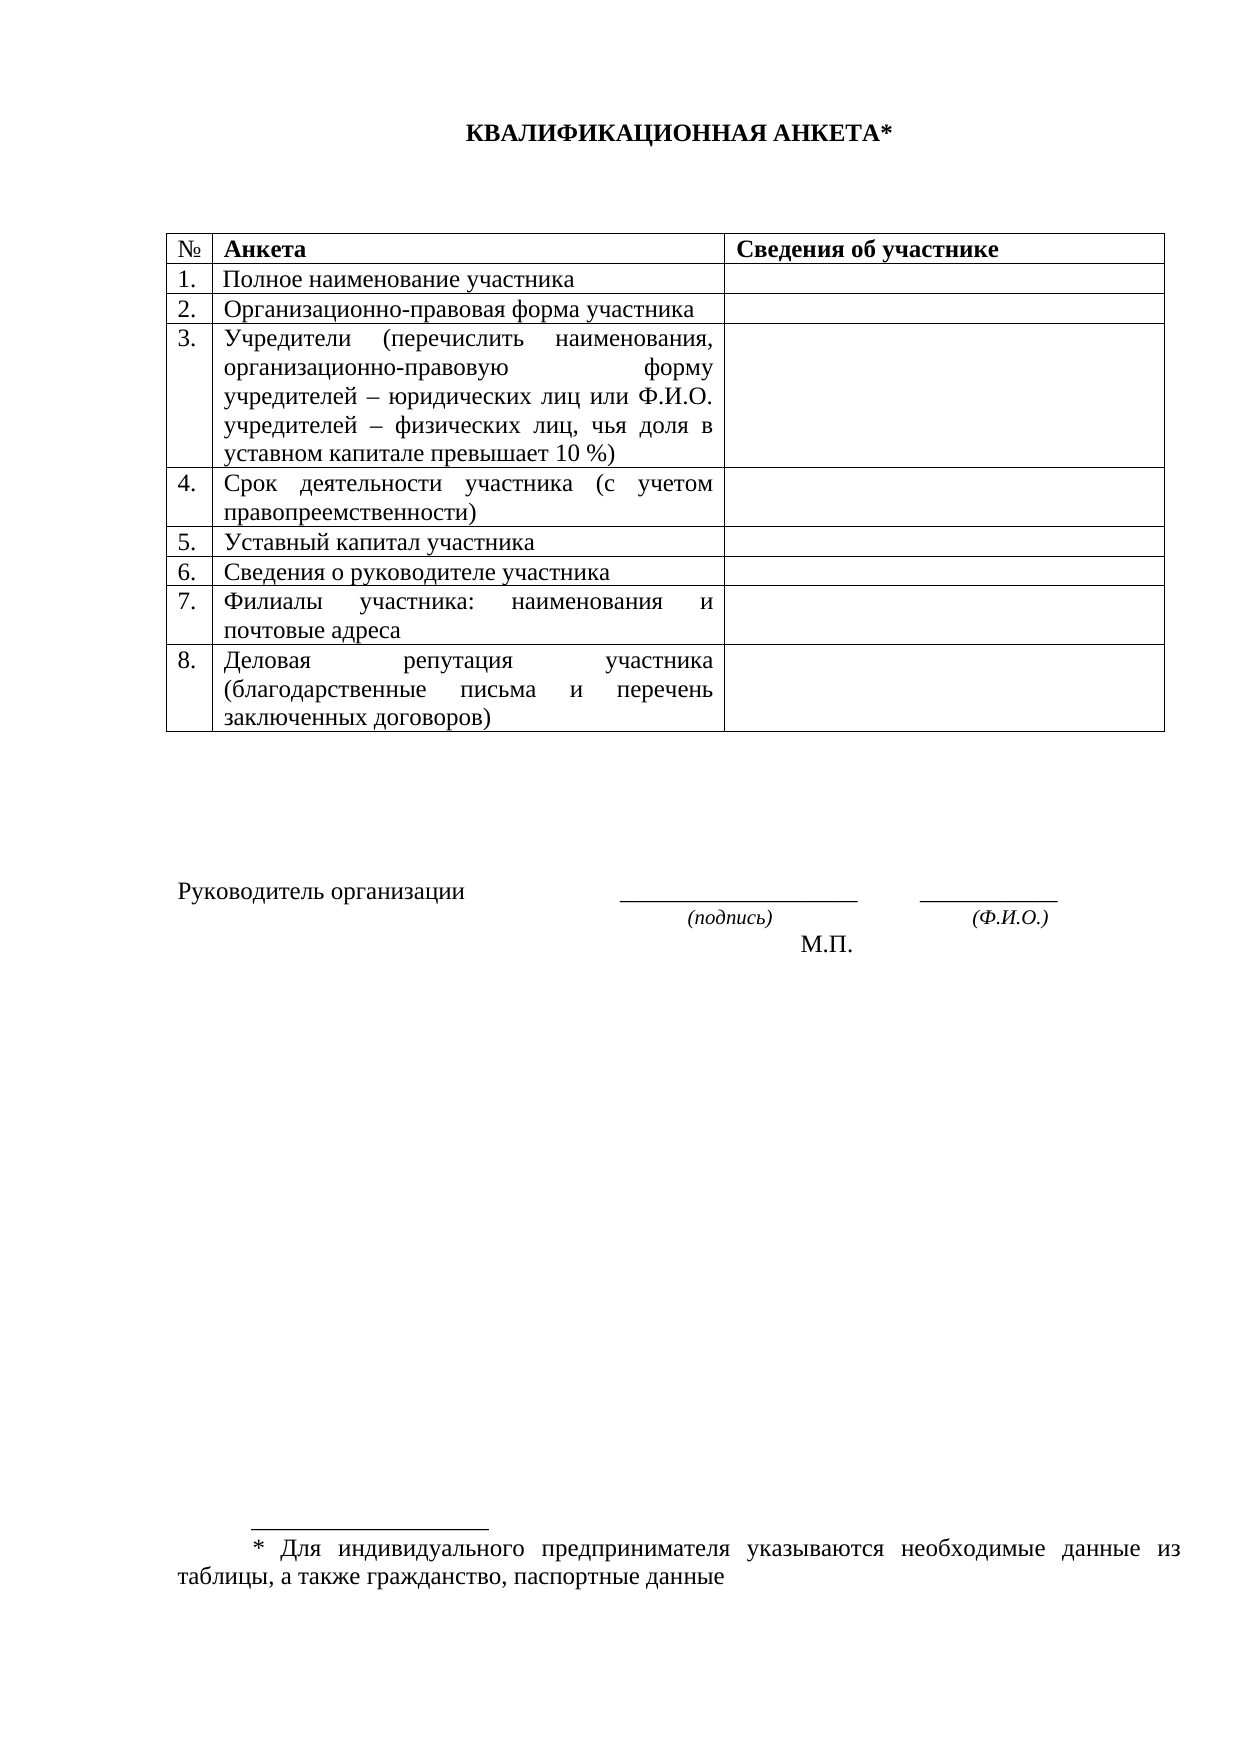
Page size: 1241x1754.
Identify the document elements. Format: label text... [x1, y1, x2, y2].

table_cell Учредители (перечислить наименования, организационно-правовую форму учредителей – юридических лиц или Ф.И.О. учредителей – физических лиц, чья доля в уставном капитале превышает 10 %) [213, 324, 724, 467]
text (подпись) (Ф.И.О.) [177, 905, 1181, 929]
table_cell [725, 645, 1164, 731]
table_header Сведения об участнике [725, 234, 1164, 263]
table_cell 8. [167, 645, 212, 731]
text Руководитель организации ___________________ ___________ [177, 876, 1181, 905]
table_header Анкета [213, 234, 724, 263]
table_cell [725, 527, 1164, 556]
table_cell Филиалы участника: наименования и почтовые адреса [213, 586, 724, 644]
table_cell 5. [167, 527, 212, 556]
table_cell Сведения о руководителе участника [213, 557, 724, 585]
table_cell Организационно-правовая форма участника [213, 294, 724, 322]
table_cell [725, 557, 1164, 585]
table_cell Деловая репутация участника (благодарственные письма и перечень заключенных договоров) [213, 645, 724, 731]
table_cell Уставный капитал участника [213, 527, 724, 556]
table_cell Полное наименование участника [213, 264, 724, 293]
text ___________________ [177, 1504, 1181, 1533]
table_header № [167, 234, 212, 263]
text М.П. [177, 929, 1181, 958]
table_cell 4. [167, 468, 212, 526]
table_cell [725, 294, 1164, 322]
text * Для индивидуального предпринимателя указываются необходимые данные из таблицы, а также гражданство, паспортные данные [177, 1533, 1181, 1590]
table_cell Срок деятельности участника (с учетом правопреемственности) [213, 468, 724, 526]
table_cell [725, 586, 1164, 644]
table_cell 1. [167, 264, 212, 293]
table_cell [725, 264, 1164, 293]
text КВАЛИФИКАЦИОННАЯ АНКЕТА* [177, 118, 1181, 147]
table_cell [725, 324, 1164, 467]
table_cell 6. [167, 557, 212, 585]
table_cell 3. [167, 324, 212, 467]
table_cell [725, 468, 1164, 526]
table_cell 7. [167, 586, 212, 644]
table_cell 2. [167, 294, 212, 322]
